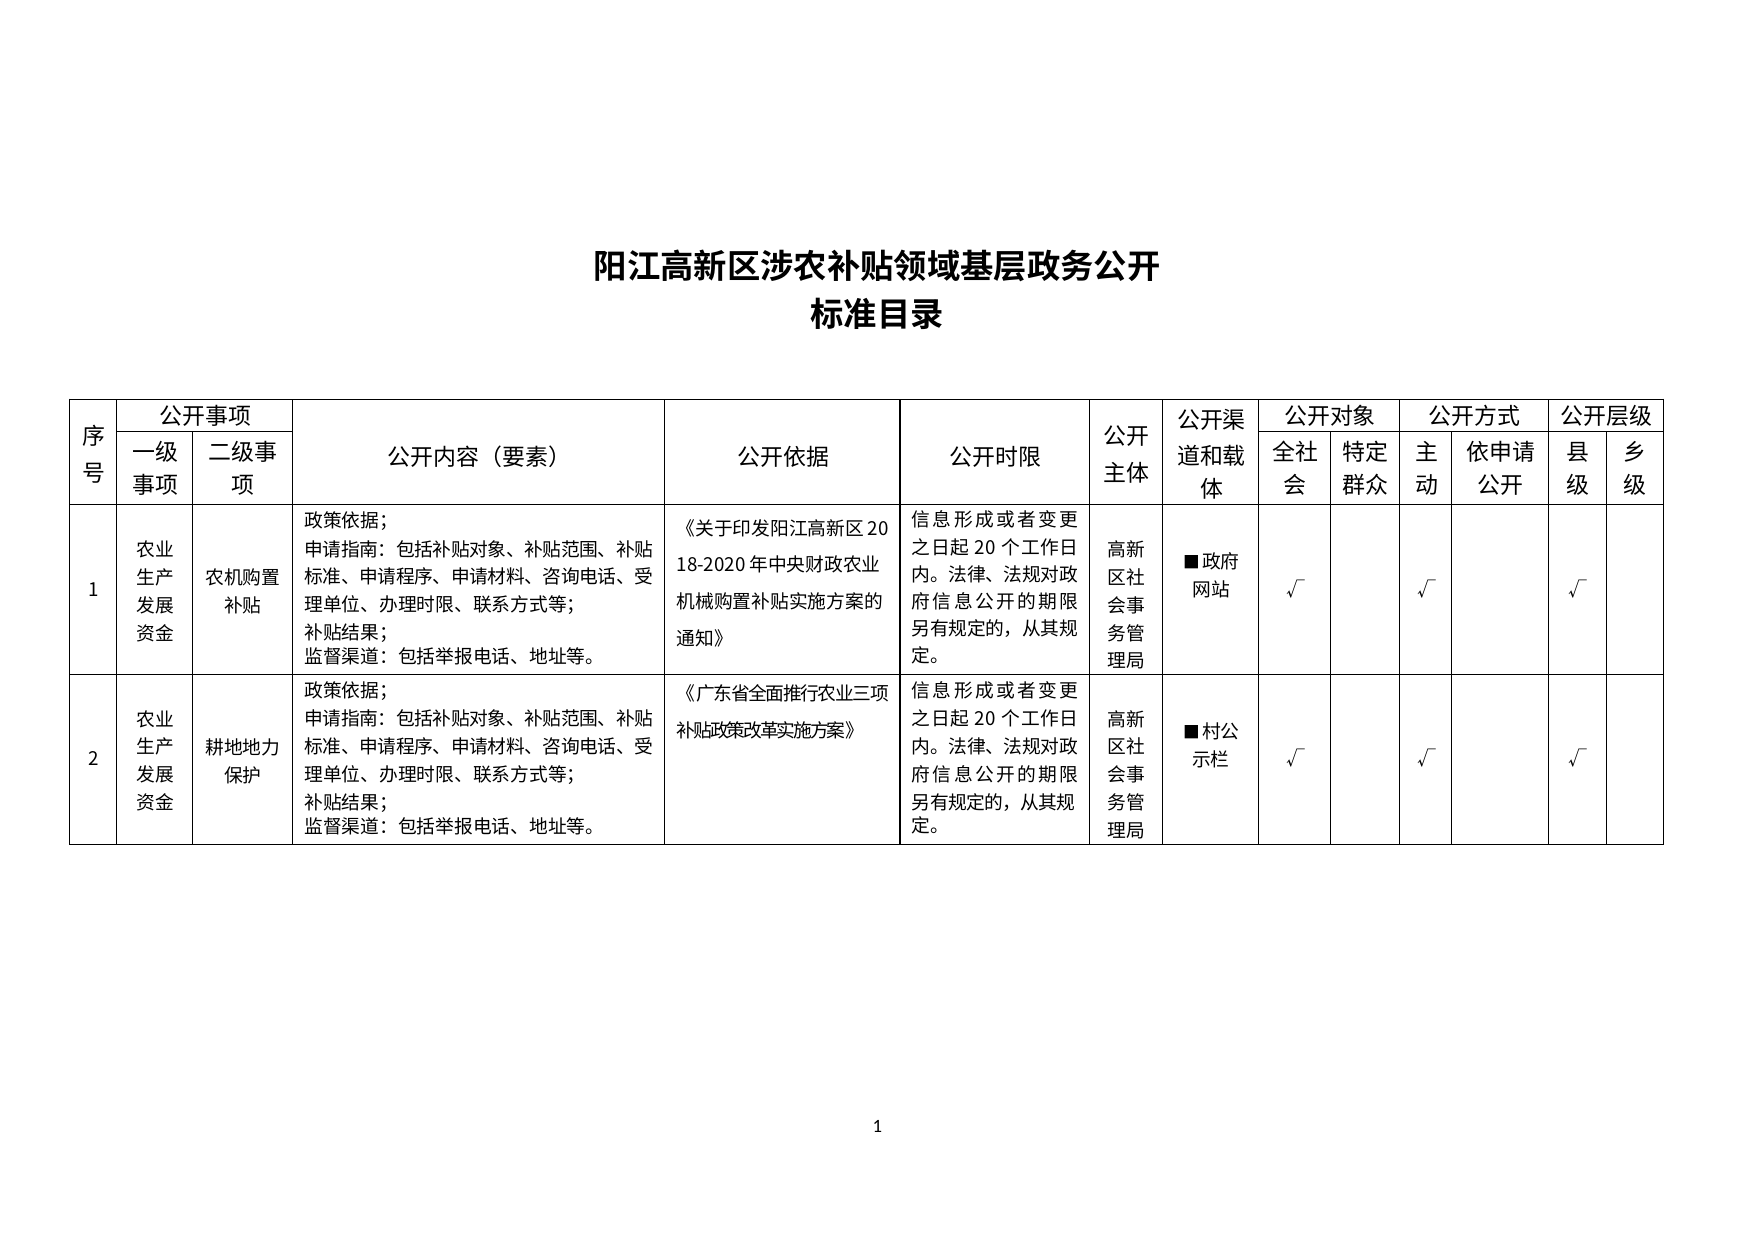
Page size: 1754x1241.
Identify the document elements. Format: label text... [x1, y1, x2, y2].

table_cell [1331, 505, 1399, 674]
table_cell 政策依据； 申请指南：包括补贴对象、补贴范围、补贴标准、申请程序、申请材料、咨询电话、受理单位、办理时限、联系方式等； 补贴结果； 监督渠道：包括举报电话、地址等。 [293, 505, 664, 674]
table_cell 高新区社会事务管理局 [1090, 505, 1162, 674]
table_cell [1607, 675, 1663, 844]
table_header 公开依据 [665, 400, 899, 504]
table_header 公开对象 [1259, 400, 1399, 431]
table_cell 县 级 [1549, 432, 1606, 504]
table_cell 农业生产发展资金 [117, 675, 192, 844]
table_cell 《广东省全面推行农业三项补贴政策改革实施方案》 [665, 675, 899, 844]
table_cell 主 动 [1400, 432, 1451, 504]
table_cell 2 [70, 675, 116, 844]
table_cell 二级事 项 [193, 432, 292, 504]
table_header 公开事项 [117, 400, 292, 431]
table_cell [1452, 675, 1548, 844]
table_cell 乡 级 [1607, 432, 1663, 504]
table_cell √ [1400, 505, 1451, 674]
table_cell 信息形成或者变更之日起 20 个工作日内。法律、法规对政府信息公开的期限另有规定的，从其规 定。 [901, 675, 1089, 844]
table_header 公开渠道和载 体 [1163, 400, 1258, 504]
table_cell √ [1400, 675, 1451, 844]
table_cell 政府网站 [1163, 505, 1258, 674]
table_cell 高新区社会事务管理局 [1090, 675, 1162, 844]
table_cell [1452, 505, 1548, 674]
table_cell 依申请 公开 [1452, 432, 1548, 504]
table_header 公开层级 [1549, 400, 1663, 431]
table_cell 一级 事项 [117, 432, 192, 504]
table_cell 1 [70, 505, 116, 674]
table_cell √ [1259, 505, 1330, 674]
table_header 公开主体 [1090, 400, 1162, 504]
table_cell 《关于印发阳江高新区2018-2020年中央财政农业 机械购置补贴实施方案的通知》 [665, 505, 899, 674]
table_cell 农业生产发展资金 [117, 505, 192, 674]
table_header 序号 [70, 400, 116, 504]
table_cell 政策依据； 申请指南：包括补贴对象、补贴范围、补贴标准、申请程序、申请材料、咨询电话、受理单位、办理时限、联系方式等； 补贴结果； 监督渠道：包括举报电话、地址等。 [293, 675, 664, 844]
table_cell √ [1259, 675, 1330, 844]
table_header 公开内容（要素） [293, 400, 664, 504]
table_cell 信息形成或者变更之日起 20 个工作日内。法律、法规对政府信息公开的期限另有规定的，从其规定。 [901, 505, 1089, 674]
table_cell [1607, 505, 1663, 674]
table_cell 耕地地力保护 [193, 675, 292, 844]
table_cell 全社 会 [1259, 432, 1330, 504]
table_cell 农机购置补贴 [193, 505, 292, 674]
table_cell 村公示栏 [1163, 675, 1258, 844]
text 阳江高新区涉农补贴领域基层政务公开标准目录 [578, 239, 1176, 336]
table_header 公开方式 [1400, 400, 1548, 431]
table_cell 特定 群众 [1331, 432, 1399, 504]
table_header 公开时限 [901, 400, 1089, 504]
table_cell √ [1549, 505, 1606, 674]
table_cell √ [1549, 675, 1606, 844]
table_cell [1331, 675, 1399, 844]
